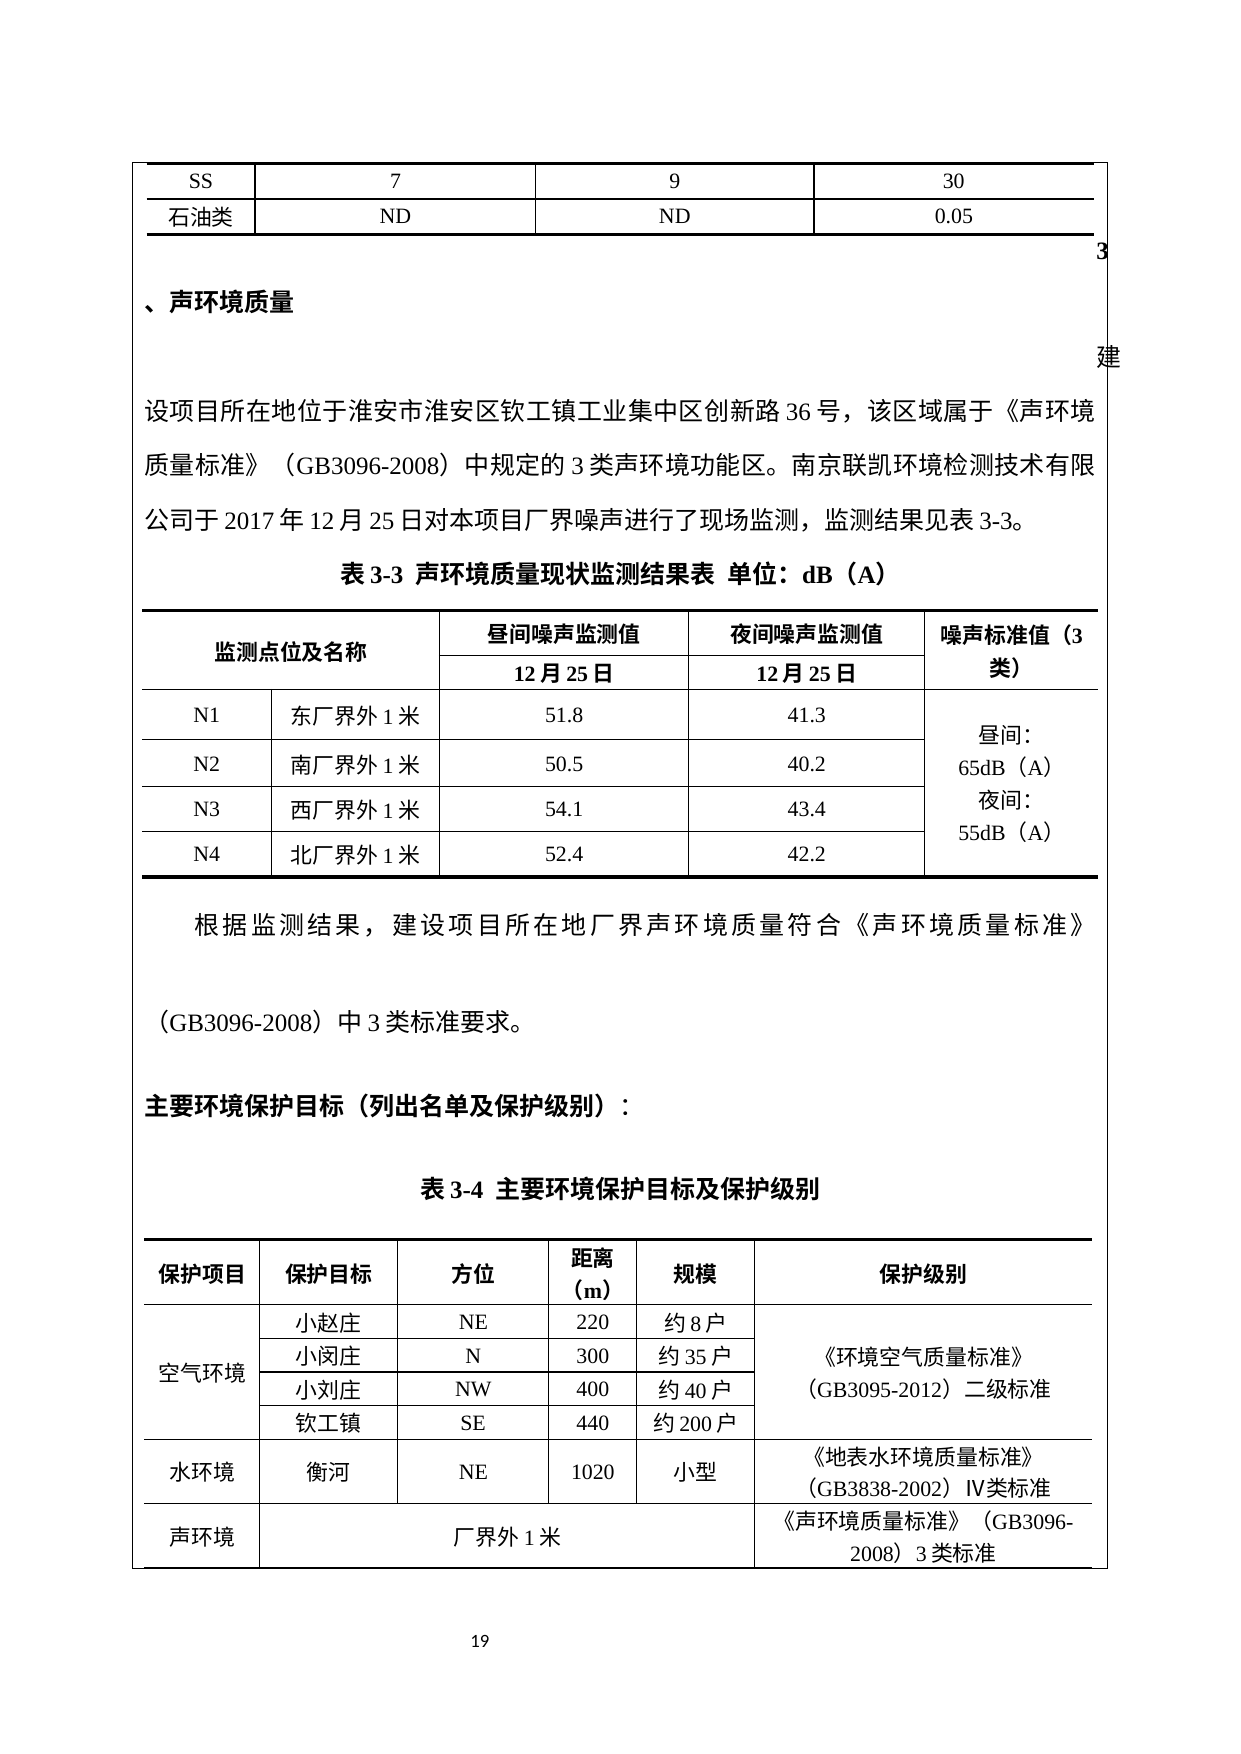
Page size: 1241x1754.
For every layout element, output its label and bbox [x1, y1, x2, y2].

table_header [133, 163, 1107, 1568]
